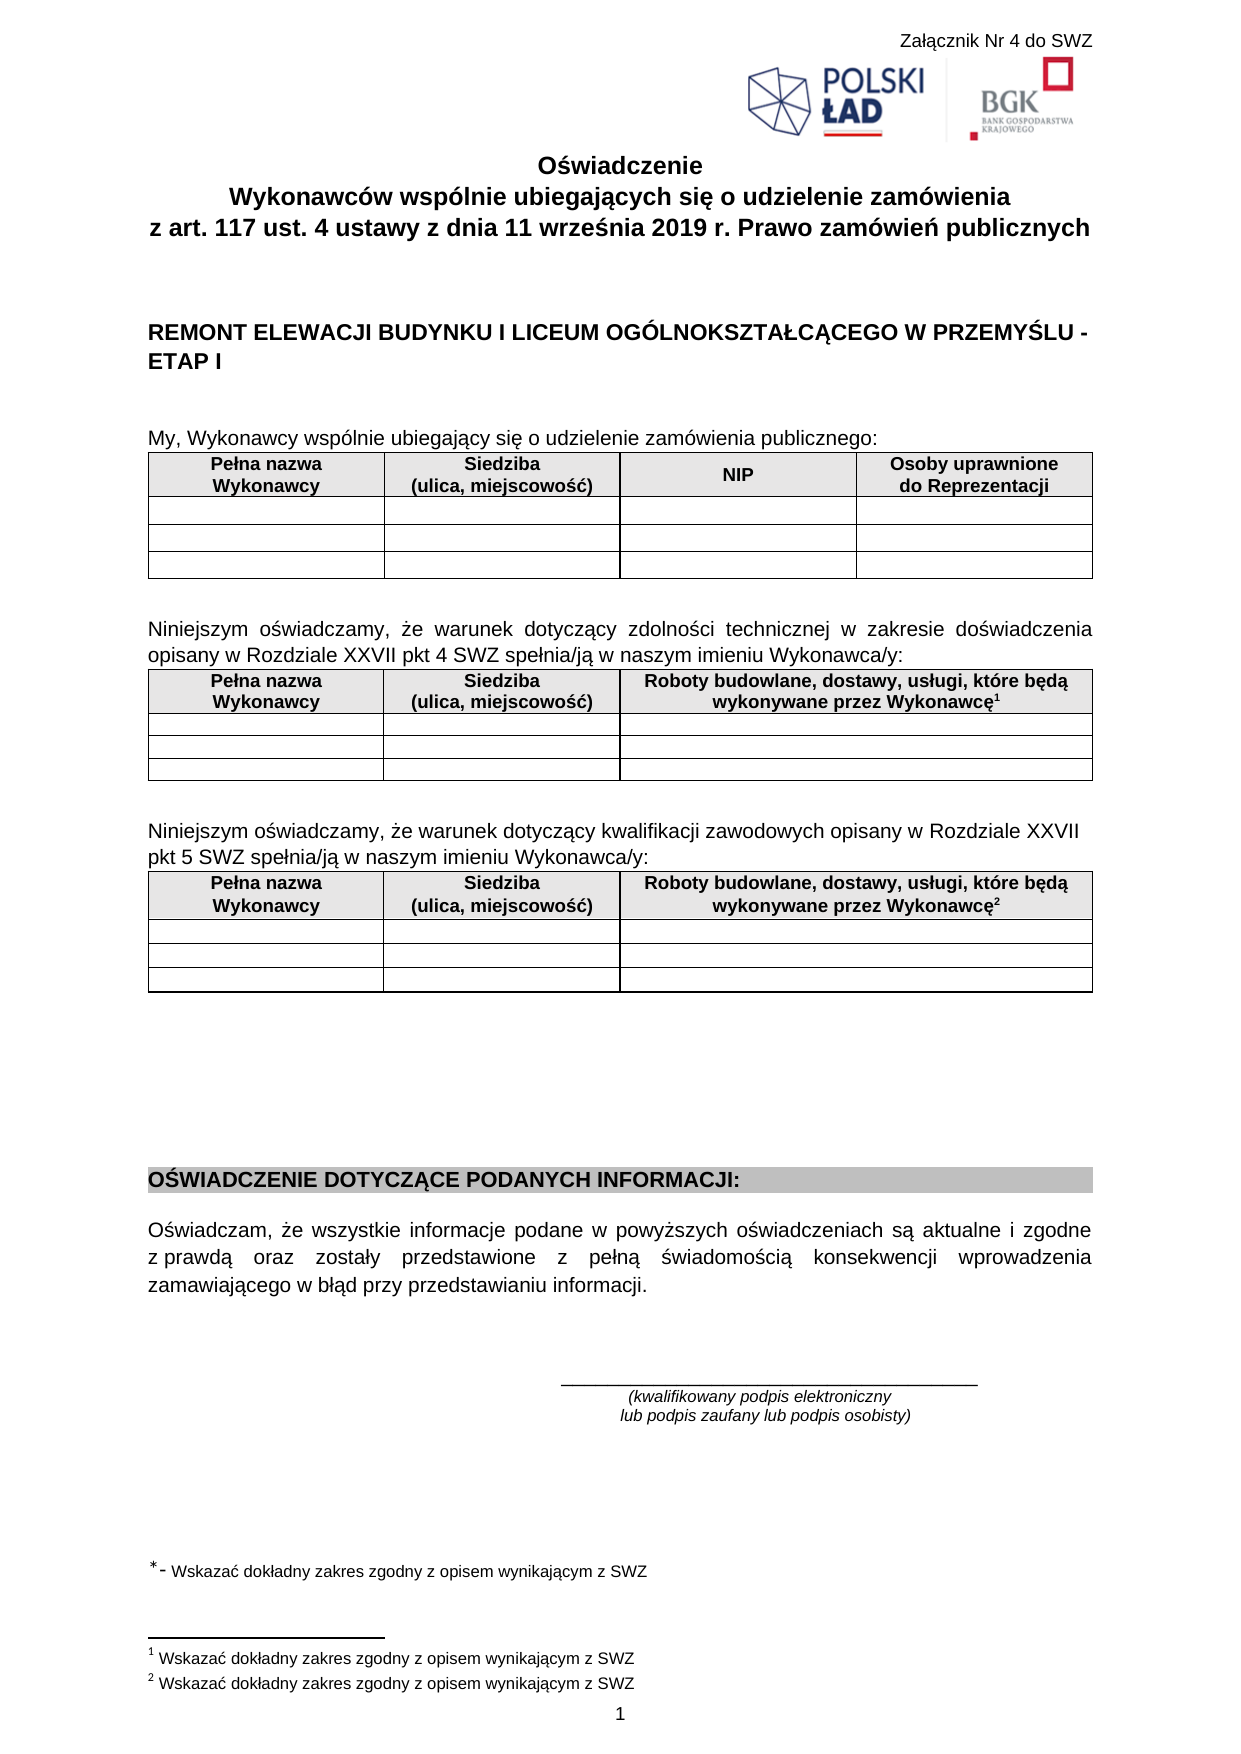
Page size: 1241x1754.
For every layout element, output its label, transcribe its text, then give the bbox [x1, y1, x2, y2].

table_cell [384, 759, 619, 780]
table_cell [857, 525, 1092, 551]
table_cell [149, 736, 383, 758]
table_cell [621, 714, 1092, 735]
text REMONT ELEWACJI BUDYNKU I LICEUM OGÓLNOKSZTAŁCĄCEGO W PRZEMYŚLU -ETAP I [148, 319, 1093, 374]
table_header Roboty budowlane, dostawy, usługi, które będą wykonywane przez Wykonawcę [621, 670, 1092, 713]
text My, Wykonawcy wspólnie ubiegający się o udzielenie zamówienia publicznego: [148, 426, 1093, 450]
text z art. 117 ust. 4 ustawy z dnia 11 września 2019 r. Prawo zamówień publicznych [148, 213, 1093, 242]
text *- Wskazać dokładny zakres zgodny z opisem wynikającym z SWZ [148, 1556, 1093, 1584]
table_cell [621, 759, 1092, 780]
table_cell [384, 944, 619, 967]
table_header Osoby uprawnione do Reprezentacji [857, 453, 1092, 496]
text Oświadczenie [148, 151, 1093, 180]
table_cell [857, 497, 1092, 523]
table_cell [149, 497, 384, 523]
table_header NIP [621, 453, 856, 496]
text Oświadczam, że wszystkie informacje podane w powyższych oświadczeniach są aktualne i zgodne z prawdą oraz zostały przedstawione z pełną świadomością konsekwencji wprowadzenia zamawiającego w błąd przy przedstawianiu informacji. [148, 1218, 1093, 1297]
text OŚWIADCZENIE DOTYCZĄCE PODANYCH INFORMACJI: [148, 1167, 1093, 1193]
table_cell [384, 968, 619, 991]
table_cell [621, 497, 856, 523]
text Wykonawców wspólnie ubiegających się o udzielenie zamówienia [148, 182, 1093, 211]
text Niniejszym oświadczamy, że warunek dotyczący zdolności technicznej w zakresie doświadczenia opisany w Rozdziale XXVII pkt 4 SWZ spełnia/ją w naszym imieniu Wykonawca/y: [148, 617, 1093, 667]
table_cell [385, 497, 619, 523]
table_cell [149, 525, 384, 551]
text lub podpis zaufany lub podpis osobisty) [620, 1406, 1093, 1425]
table_cell [621, 968, 1092, 991]
table_header Pełna nazwa Wykonawcy [149, 872, 383, 918]
table_cell [621, 944, 1092, 967]
table_cell [149, 759, 383, 780]
table_header Pełna nazwa Wykonawcy [149, 670, 383, 713]
table_header Siedziba (ulica, miejscowość) [384, 872, 619, 918]
text (kwalifikowany podpis elektroniczny [428, 1387, 1093, 1406]
table_cell [385, 525, 619, 551]
text ____________________________________ [561, 1363, 1093, 1387]
picture [739, 51, 1093, 151]
table_cell [149, 968, 383, 991]
table_cell [149, 552, 384, 578]
table_cell [621, 552, 856, 578]
table_cell [385, 552, 619, 578]
table_cell [384, 714, 619, 735]
table_cell [149, 714, 383, 735]
table_cell [384, 736, 619, 758]
table_cell [857, 552, 1092, 578]
table_cell [149, 920, 383, 943]
table_cell [384, 920, 619, 943]
table_cell [621, 736, 1092, 758]
table_cell [621, 525, 856, 551]
table_cell [621, 920, 1092, 943]
table_header Siedziba (ulica, miejscowość) [384, 670, 619, 713]
table_header Pełna nazwa Wykonawcy [149, 453, 384, 496]
table_header Roboty budowlane, dostawy, usługi, które będą wykonywane przez Wykonawcę [621, 872, 1092, 918]
table_cell [149, 944, 383, 967]
table_header Siedziba (ulica, miejscowość) [385, 453, 619, 496]
text Niniejszym oświadczamy, że warunek dotyczący kwalifikacji zawodowych opisany w Rozdziale XXVII pkt 5 SWZ spełnia/ją w naszym imieniu Wykonawca/y: [148, 819, 1093, 869]
